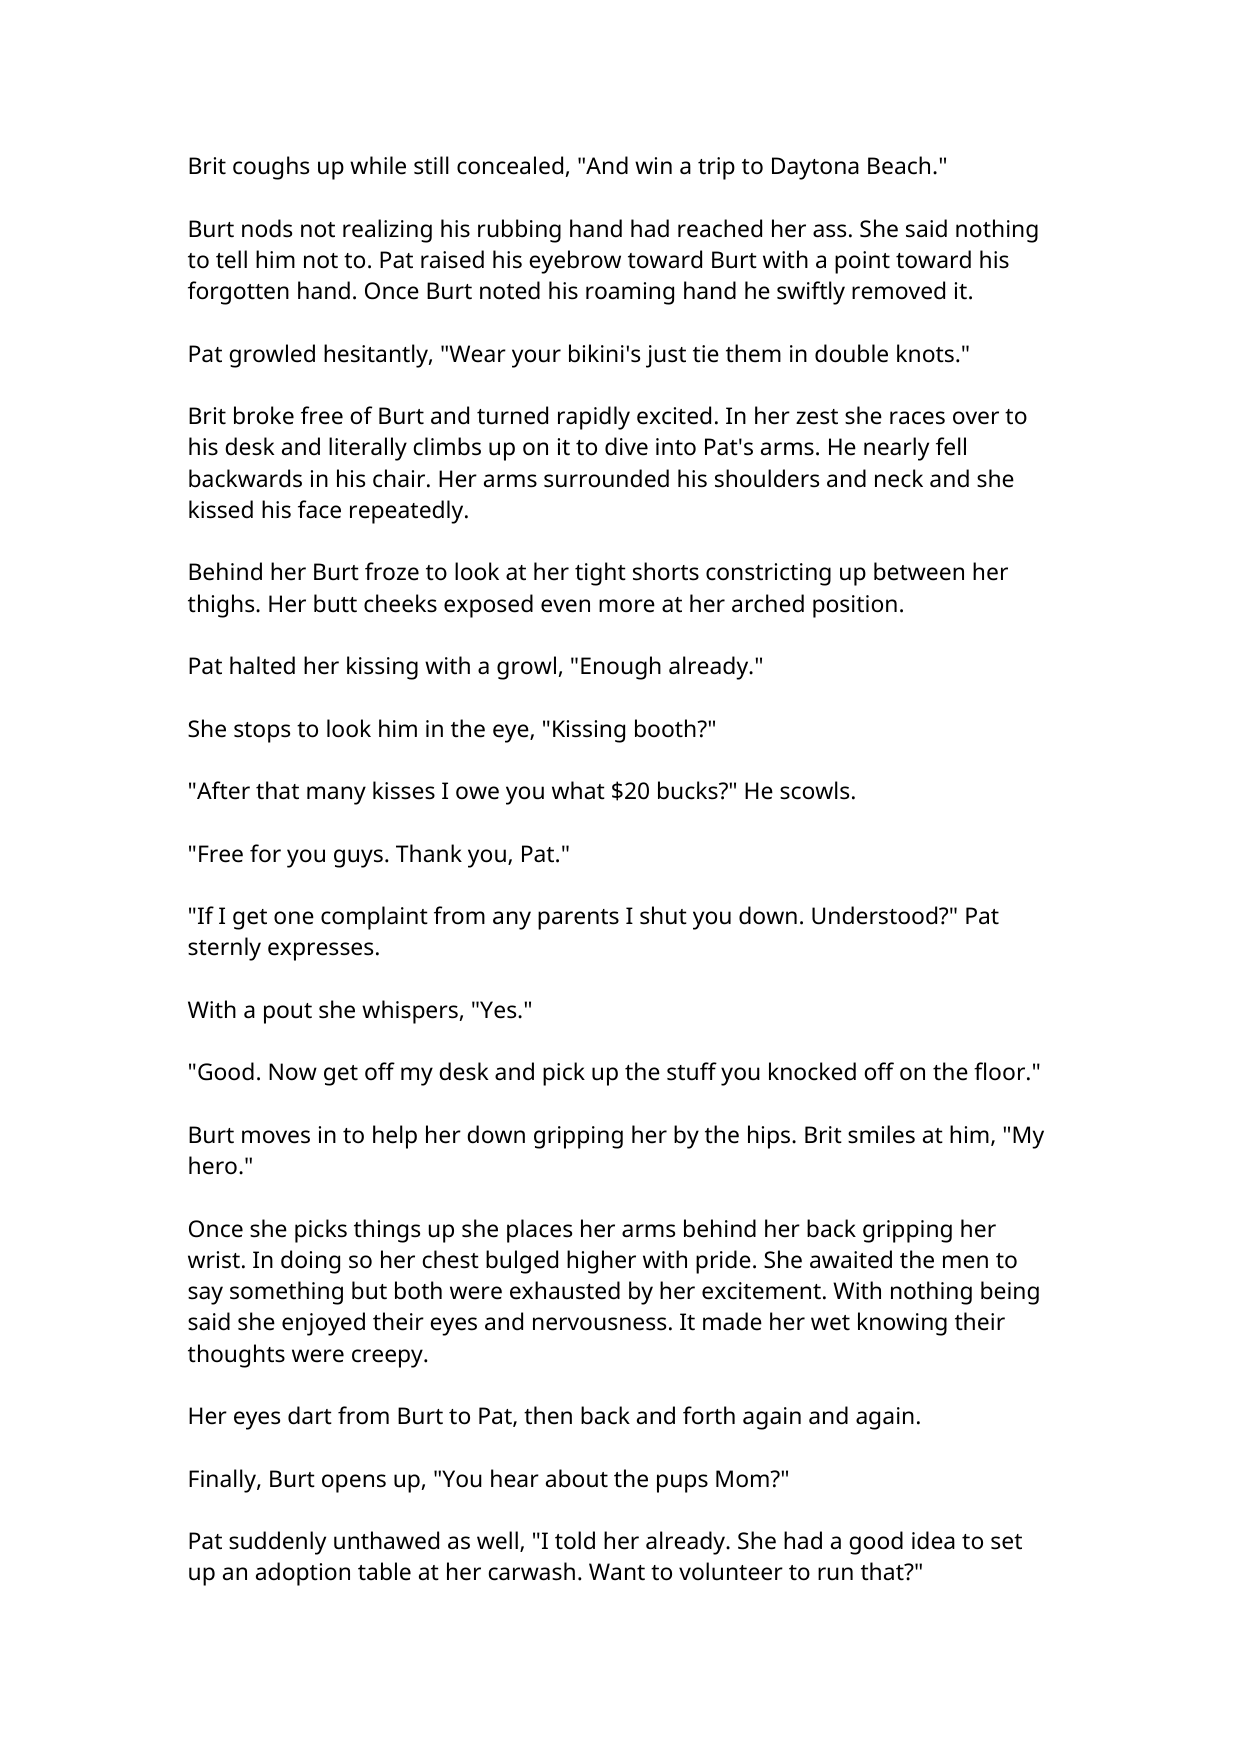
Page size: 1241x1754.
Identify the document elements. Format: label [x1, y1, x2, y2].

text [187, 150, 1053, 1587]
